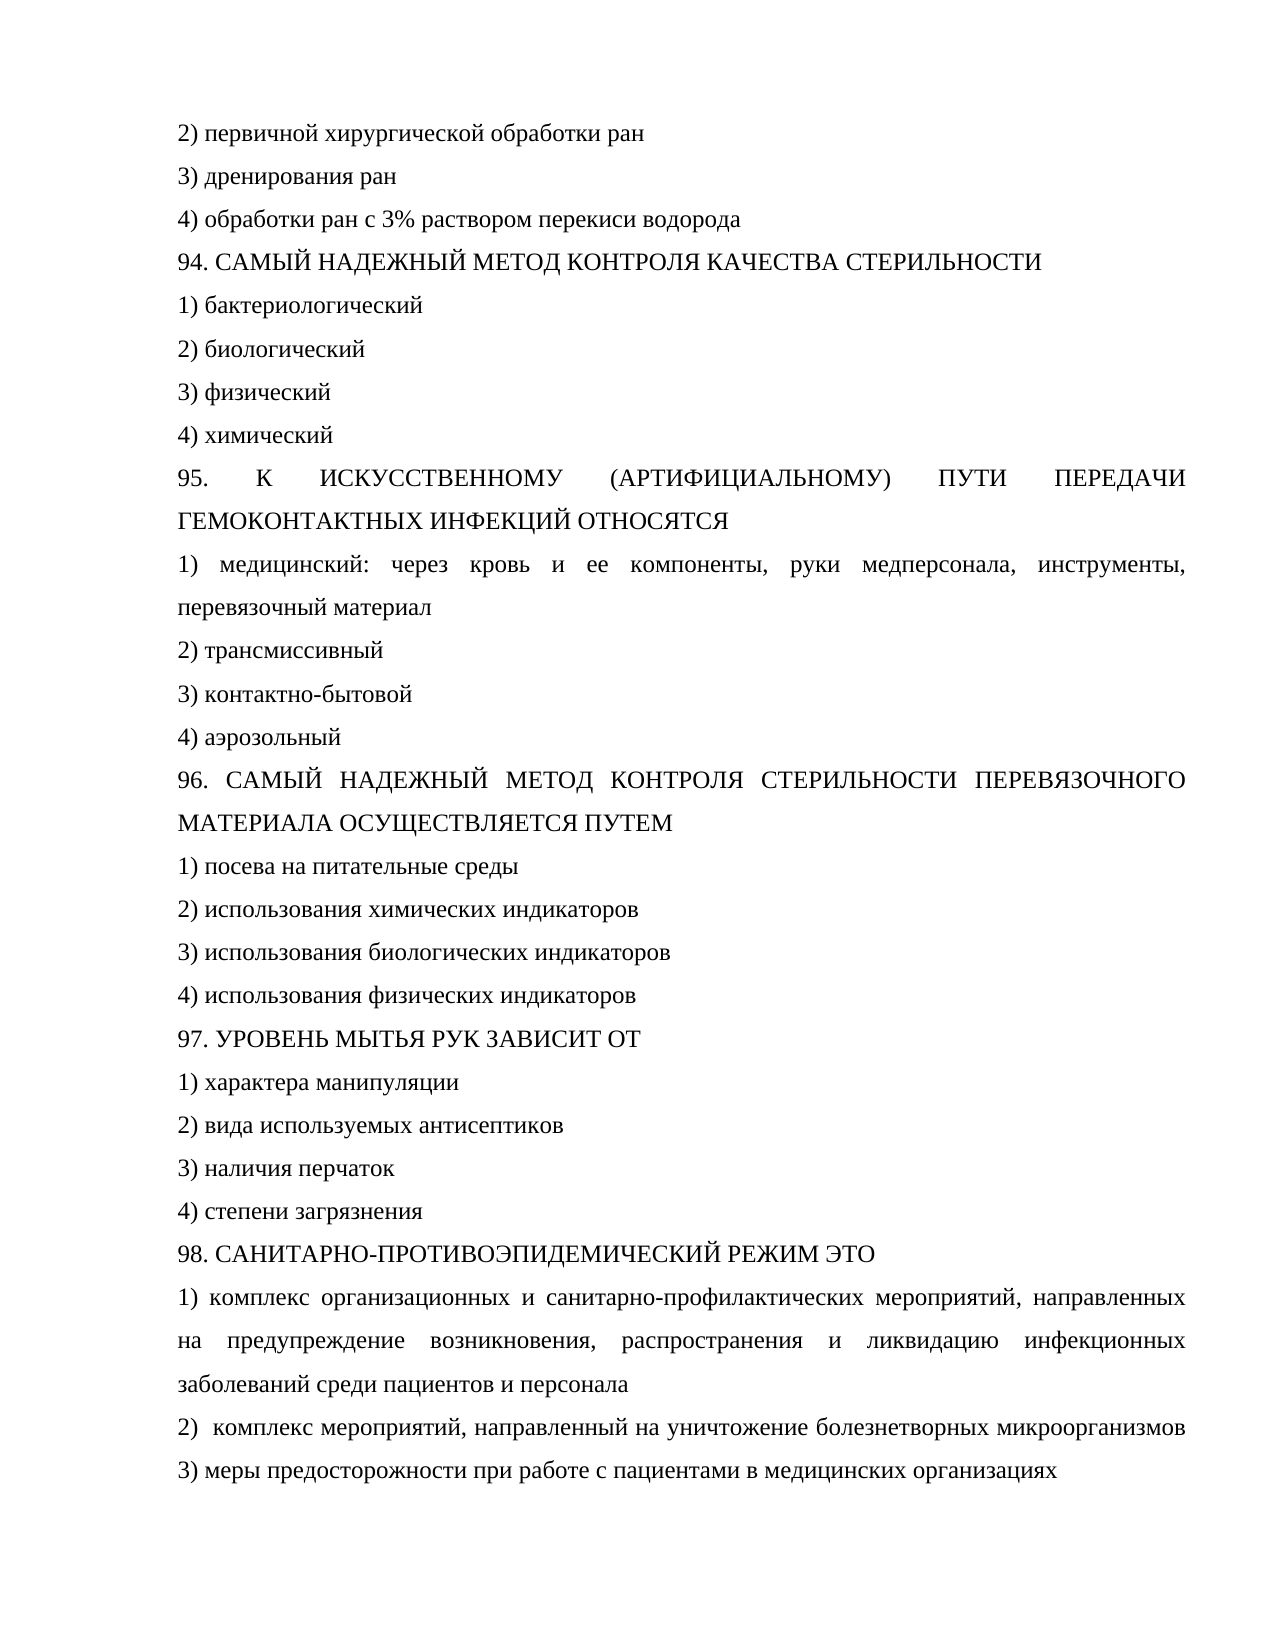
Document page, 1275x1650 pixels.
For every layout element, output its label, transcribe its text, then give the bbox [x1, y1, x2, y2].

text 3) использования биологических индикаторов [177, 937, 1186, 966]
text 2) первичной хирургической обработки ран [177, 118, 1186, 147]
text 98. САНИТАРНО-ПРОТИВОЭПИДЕМИЧЕСКИЙ РЕЖИМ ЭТО [177, 1239, 1186, 1268]
text 1) посева на питательные среды [177, 851, 1186, 880]
text 4) аэрозольный [177, 722, 1186, 751]
text 96. САМЫЙ НАДЕЖНЫЙ МЕТОД КОНТРОЛЯ СТЕРИЛЬНОСТИ ПЕРЕВЯЗОЧНОГО МАТЕРИАЛА ОСУЩЕСТВЛЯЕТСЯ ПУТЕМ [177, 765, 1186, 837]
text 3) наличия перчаток [177, 1153, 1186, 1182]
text 95. К ИСКУССТВЕННОМУ (АРТИФИЦИАЛЬНОМУ) ПУТИ ПЕРЕДАЧИ ГЕМОКОНТАКТНЫХ ИНФЕКЦИЙ ОТНОСЯТСЯ [177, 463, 1186, 535]
text 4) степени загрязнения [177, 1196, 1186, 1225]
text 94. САМЫЙ НАДЕЖНЫЙ МЕТОД КОНТРОЛЯ КАЧЕСТВА СТЕРИЛЬНОСТИ [177, 247, 1186, 276]
text 3) дренирования ран [177, 161, 1186, 190]
text 1) комплекс организационных и санитарно-профилактических мероприятий, направленных на предупреждение возникновения, распространения и ликвидацию инфекционных заболеваний среди пациентов и персонала [177, 1282, 1186, 1397]
text 2) биологический [177, 334, 1186, 362]
text 97. УРОВЕНЬ МЫТЬЯ РУК ЗАВИСИТ ОТ [177, 1024, 1186, 1052]
text 4) обработки ран с 3% раствором перекиси водорода [177, 204, 1186, 233]
text 3) физический [177, 377, 1186, 406]
text 3) контактно-бытовой [177, 679, 1186, 707]
text 2) вида используемых антисептиков [177, 1110, 1186, 1139]
text 4) химический [177, 420, 1186, 449]
text 1) медицинский: через кровь и ее компоненты, руки медперсонала, инструменты, перевязочный материал [177, 549, 1186, 621]
text 4) использования физических индикаторов [177, 981, 1186, 1009]
text 2) использования химических индикаторов [177, 894, 1186, 923]
text 2) комплекс мероприятий, направленный на уничтожение болезнетворных микроорганизмов 3) меры предосторожности при работе с пациентами в медицинских организациях [177, 1412, 1186, 1484]
text 1) характера манипуляции [177, 1067, 1186, 1096]
text 1) бактериологический [177, 291, 1186, 319]
text 2) трансмиссивный [177, 636, 1186, 664]
